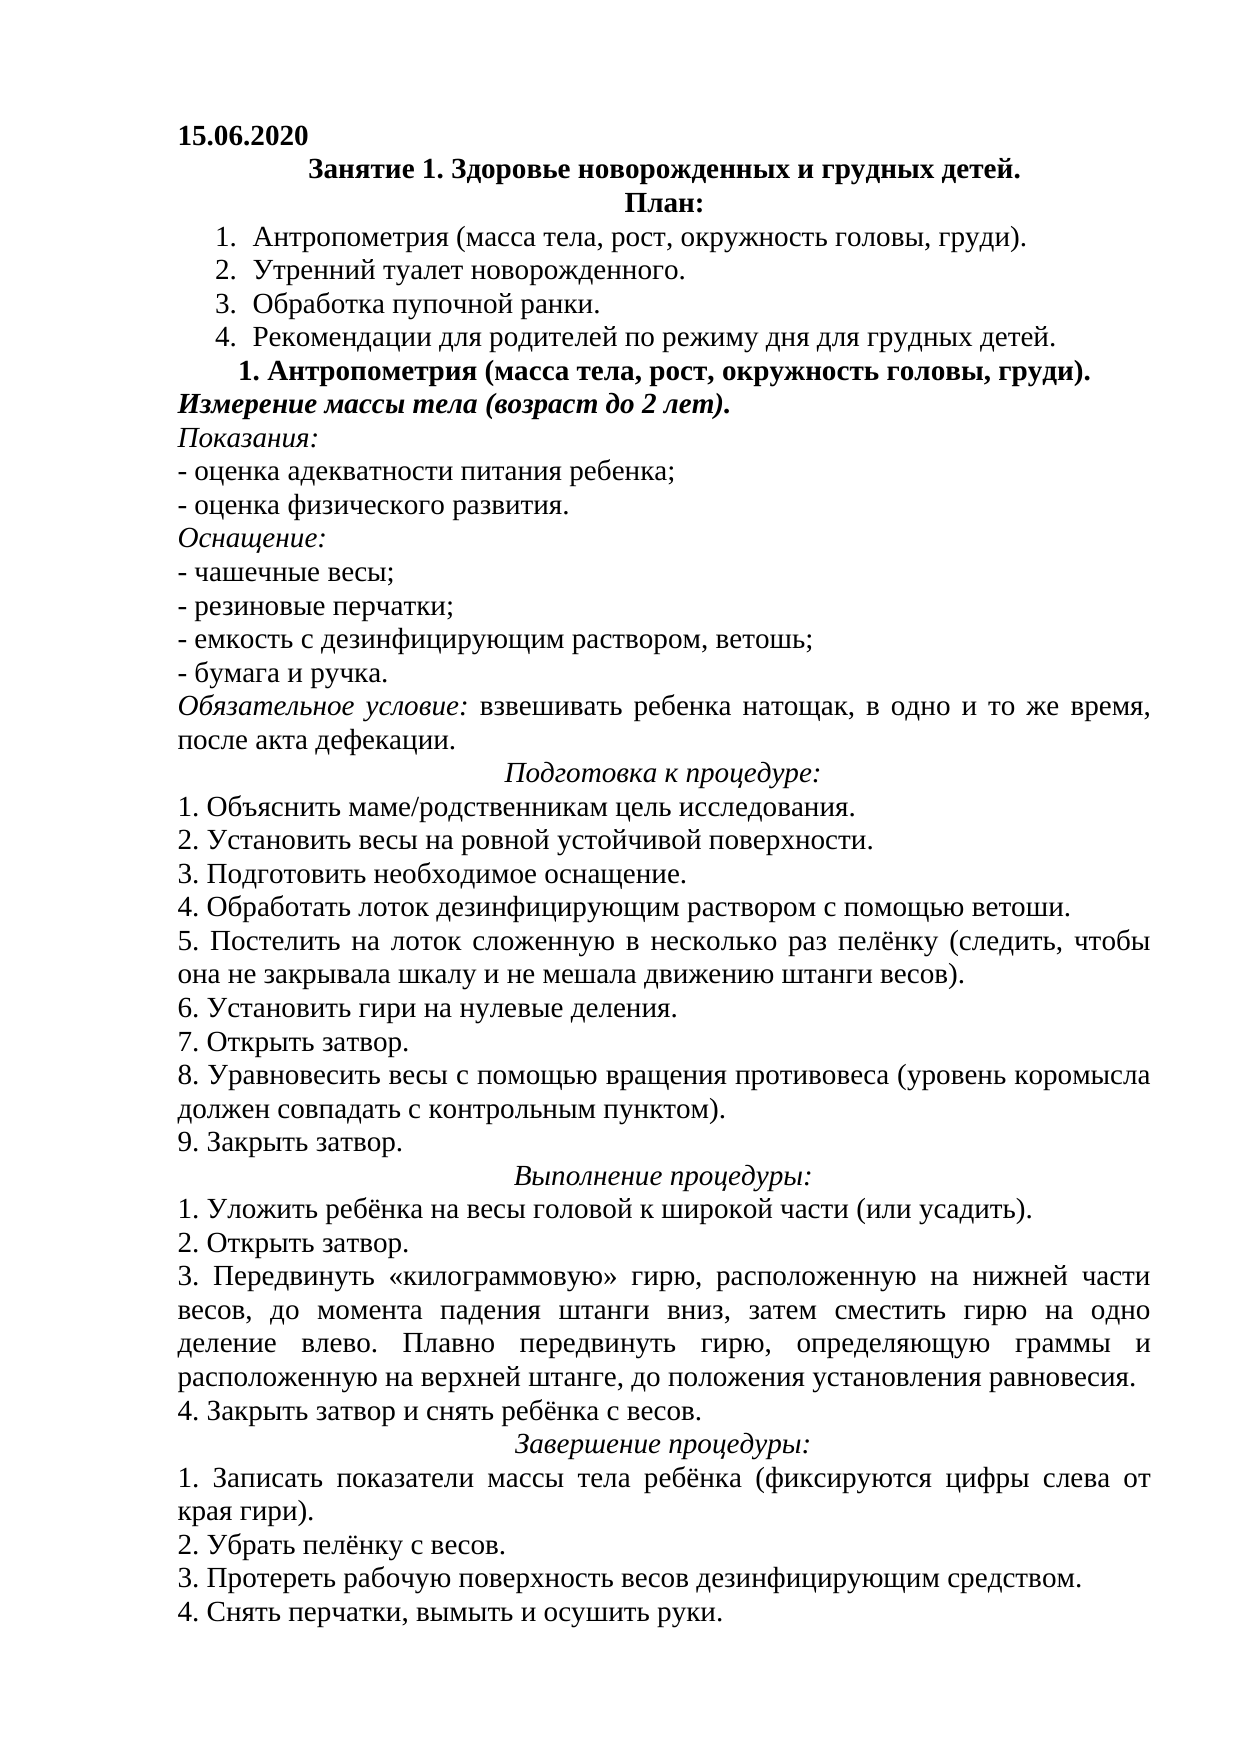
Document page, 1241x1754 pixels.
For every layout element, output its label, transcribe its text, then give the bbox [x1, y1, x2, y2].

text - емкость с дезинфицирующим раствором, ветошь; [177, 621, 1152, 655]
text Оснащение: [177, 521, 1152, 554]
text Занятие 1. Здоровье новорожденных и грудных детей. [177, 152, 1152, 185]
text 2. Открыть затвор. [177, 1225, 1152, 1258]
text Выполнение процедуры: [177, 1158, 1152, 1191]
text 3. Подготовить необходимое оснащение. [177, 856, 1152, 889]
text Показания: [177, 420, 1152, 453]
text Завершение процедуры: [177, 1426, 1152, 1460]
text 8. Уравновесить весы с помощью вращения противовеса (уровень коромысла должен совпадать с контрольным пунктом). [177, 1057, 1152, 1124]
text План: [177, 185, 1152, 219]
text 1. Записать показатели массы тела ребёнка (фиксируются цифры слева от края гири). [177, 1460, 1152, 1527]
text Измерение массы тела (возраст до 2 лет). [177, 386, 1152, 420]
list Рекомендации для родителей по режиму дня для грудных детей. [215, 319, 1152, 353]
text 15.06.2020 [177, 118, 1152, 152]
text Подготовка к процедуре: [177, 755, 1152, 789]
list Антропометрия (масса тела, рост, окружность головы, груди). [215, 219, 1152, 252]
text 3. Протереть рабочую поверхность весов дезинфицирующим средством. [177, 1560, 1152, 1594]
text - оценка адекватности питания ребенка; [177, 453, 1152, 487]
text 5. Постелить на лоток сложенную в несколько раз пелёнку (следить, чтобы она не закрывала шкалу и не мешала движению штанги весов). [177, 923, 1152, 990]
text 4. Снять перчатки, вымыть и осушить руки. [177, 1594, 1152, 1627]
text - бумага и ручка. [177, 655, 1152, 688]
text 1. Уложить ребёнка на весы головой к широкой части (или усадить). [177, 1191, 1152, 1225]
text - чашечные весы; [177, 554, 1152, 588]
text 1. Антропометрия (масса тела, рост, окружность головы, груди). [177, 353, 1152, 386]
text 2. Установить весы на ровной устойчивой поверхности. [177, 822, 1152, 856]
text 6. Установить гири на нулевые деления. [177, 990, 1152, 1024]
text 2. Убрать пелёнку с весов. [177, 1527, 1152, 1560]
text 7. Открыть затвор. [177, 1024, 1152, 1057]
text - оценка физического развития. [177, 487, 1152, 521]
text 1. Объяснить маме/родственникам цель исследования. [177, 789, 1152, 822]
text 3. Передвинуть «килограммовую» гирю, расположенную на нижней части весов, до момента падения штанги вниз, затем сместить гирю на одно деление влево. Плавно передвинуть гирю, определяющую граммы и расположенную на верхней штанге, до положения установления равновесия. [177, 1258, 1152, 1393]
text - резиновые перчатки; [177, 588, 1152, 621]
text 4. Закрыть затвор и снять ребёнка с весов. [177, 1393, 1152, 1426]
text 4. Обработать лоток дезинфицирующим раствором с помощью ветоши. [177, 889, 1152, 923]
list Обработка пупочной ранки. [215, 286, 1152, 319]
text Обязательное условие: взвешивать ребенка натощак, в одно и то же время, после акта дефекации. [177, 688, 1152, 755]
text 9. Закрыть затвор. [177, 1124, 1152, 1158]
list Утренний туалет новорожденного. [215, 252, 1152, 286]
